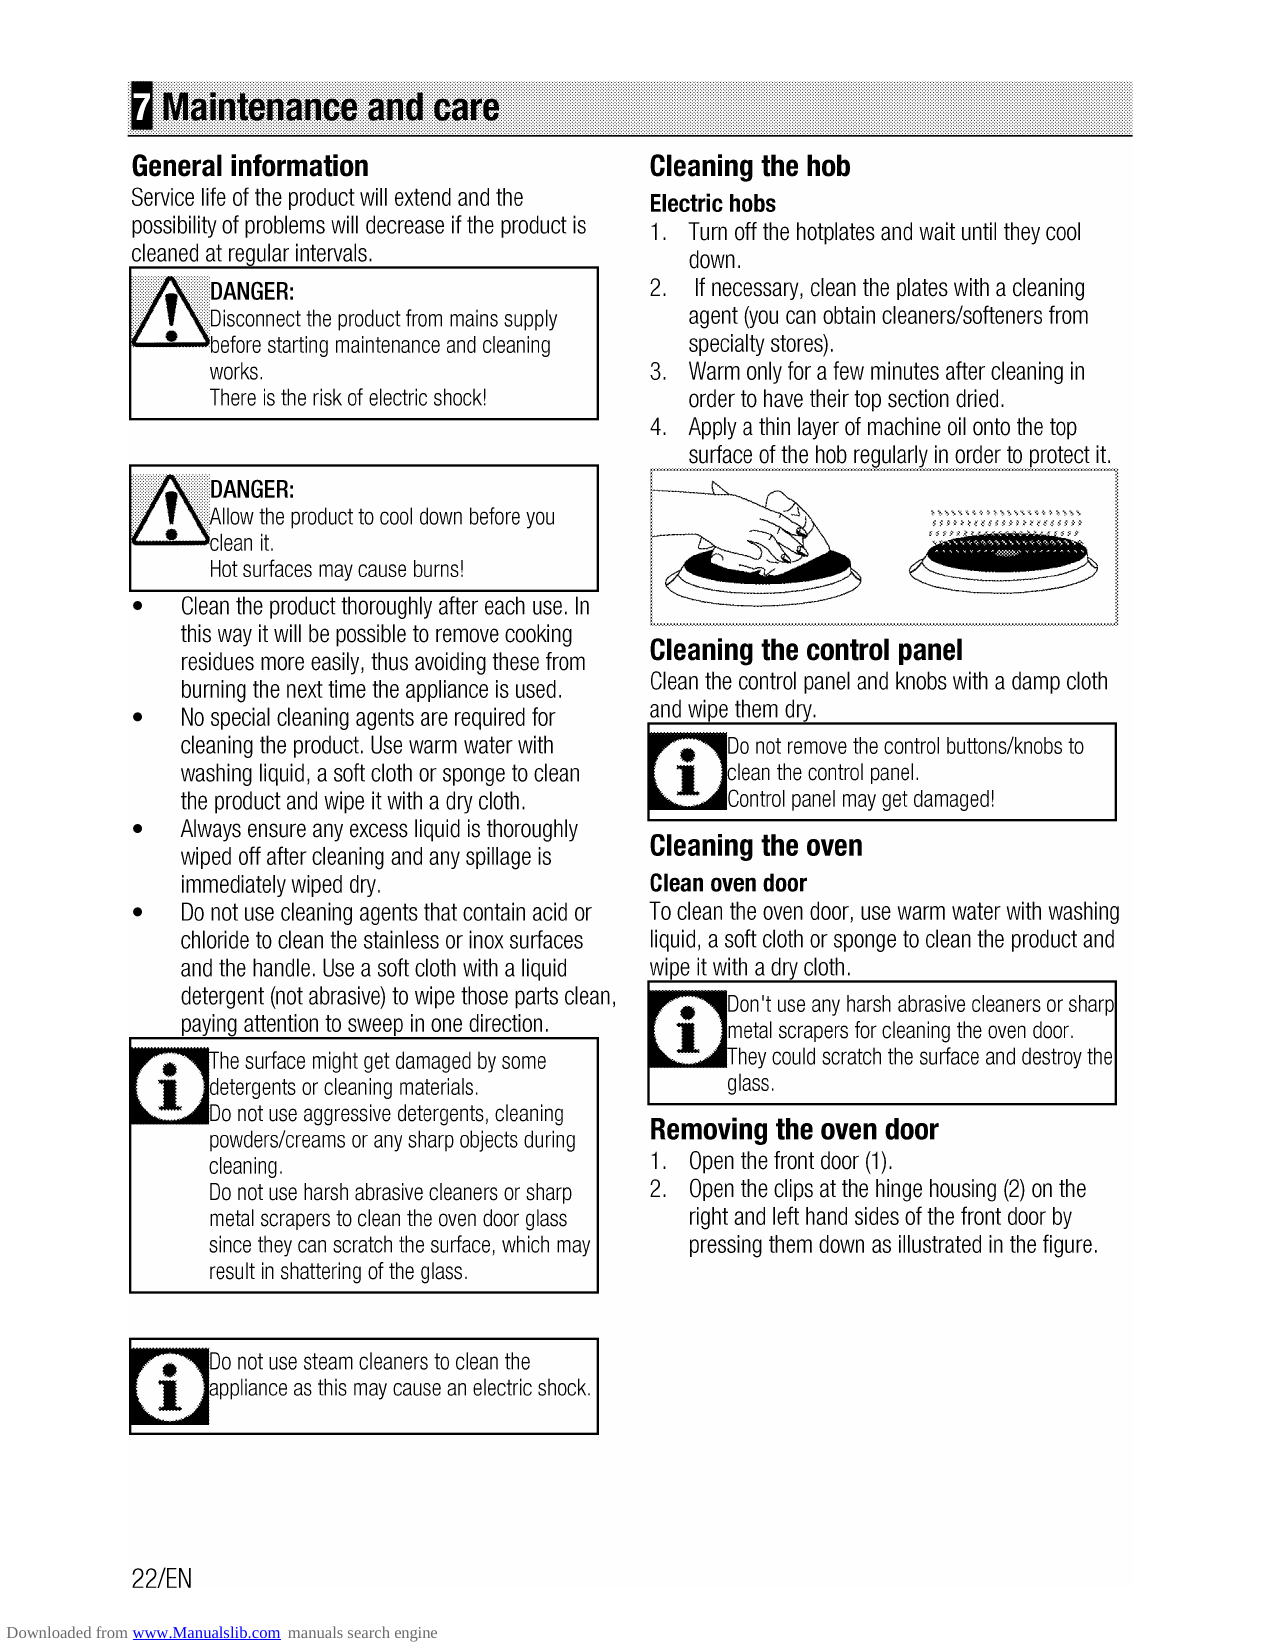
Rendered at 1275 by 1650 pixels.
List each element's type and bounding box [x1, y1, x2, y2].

picture [127, 81, 1133, 1588]
